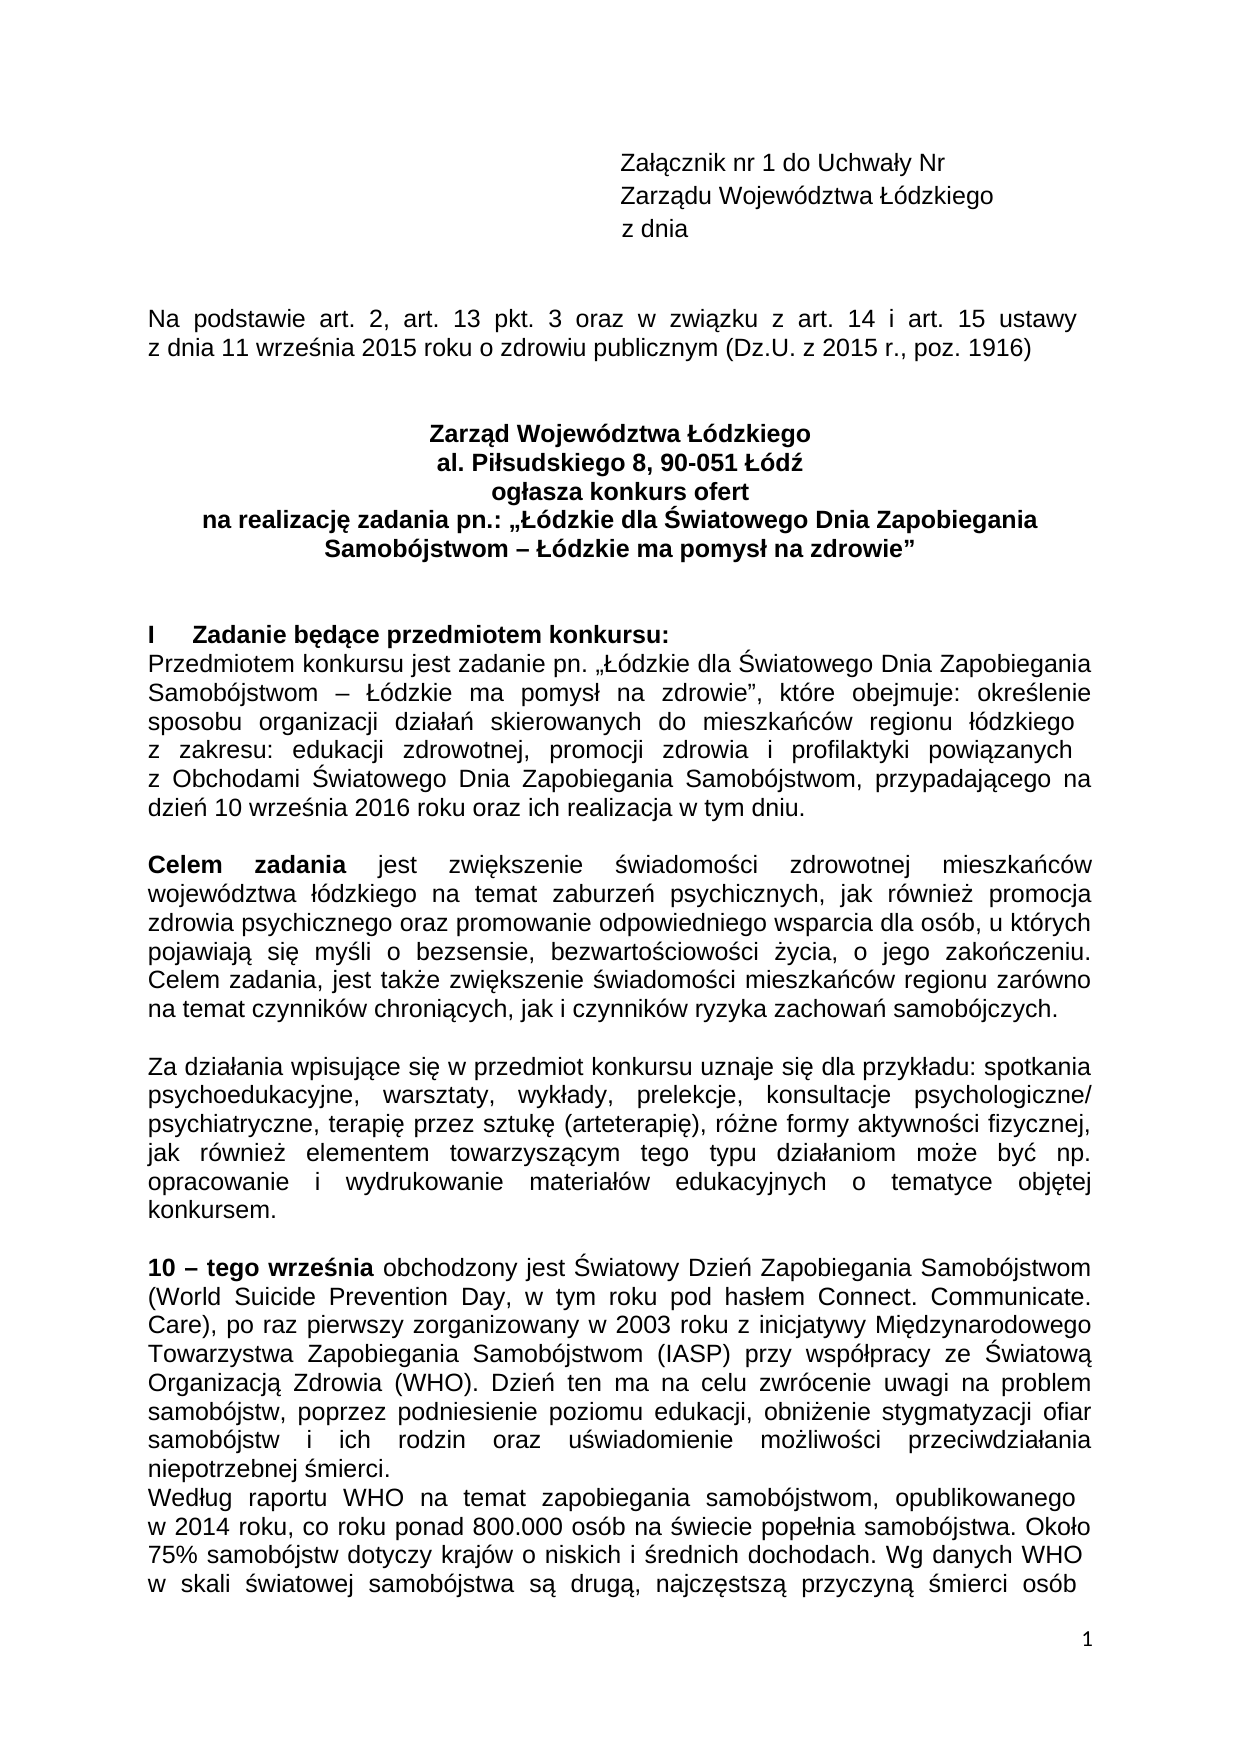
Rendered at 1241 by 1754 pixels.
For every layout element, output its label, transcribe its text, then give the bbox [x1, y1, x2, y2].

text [148, 1483, 1093, 1598]
text I Zadanie będące przedmiotem konkursu: [148, 620, 1093, 649]
text Celem zadania jest zwiększenie świadomości zdrowotnej mieszkańców województwa łódzkiego na temat zaburzeń psychicznych, jak również promocja zdrowia psychicznego oraz promowanie odpowiedniego wsparcia dla osób, u których pojawiają się myśli o bezsensie, bezwartościowości życia, o jego zakończeniu. Celem zadania, jest także zwiększenie świadomości mieszkańców regionu zarówno na temat czynników chroniących, jak i czynników ryzyka zachowań samobójczych. [148, 850, 1093, 1023]
text Za działania wpisujące się w przedmiot konkursu uznaje się dla przykładu: spotkania psychoedukacyjne, warsztaty, wykłady, prelekcje, konsultacje psychologiczne/ psychiatryczne, terapię przez sztukę (arteterapię), różne formy aktywności fizycznej, jak również elementem towarzyszącym tego typu działaniom może być np. opracowanie i wydrukowanie materiałów edukacyjnych o tematyce objętej konkursem. [148, 1052, 1093, 1224]
text Przedmiotem konkursu jest zadanie pn. „Łódzkie dla Światowego Dnia Zapobiegania Samobójstwom – Łódzkie ma pomysł na zdrowie”, które obejmuje: określenie sposobu organizacji działań skierowanych do mieszkańców regionu łódzkiego z zakresu: edukacji zdrowotnej, promocji zdrowia i profilaktyki powiązanych z Obchodami Światowego Dnia Zapobiegania Samobójstwom, przypadającego na dzień 10 września 2016 roku oraz ich realizacja w tym dniu. [148, 649, 1093, 822]
text na realizację zadania pn.: „Łódzkie dla Światowego Dnia Zapobiegania Samobójstwom – Łódzkie ma pomysł na zdrowie” [148, 505, 1093, 563]
text Na podstawie art. 2, art. 13 pkt. 3 oraz w związku z art. 14 i art. 15 ustawy z dnia 11 września 2015 roku o zdrowiu publicznym (Dz.U. z 2015 r., poz. 1916) [148, 304, 1093, 362]
text 10 – tego września obchodzony jest Światowy Dzień Zapobiegania Samobójstwom (World Suicide Prevention Day, w tym roku pod hasłem Connect. Communicate. Care), po raz pierwszy zorganizowany w 2003 roku z inicjatywy Międzynarodowego Towarzystwa Zapobiegania Samobójstwom (IASP) przy współpracy ze Światową Organizacją Zdrowia (WHO). Dzień ten ma na celu zwrócenie uwagi na problem samobójstw, poprzez podniesienie poziomu edukacji, obniżenie stygmatyzacji ofiar samobójstw i ich rodzin oraz uświadomienie możliwości przeciwdziałania niepotrzebnej śmierci. [148, 1253, 1093, 1483]
text Zarząd Województwa Łódzkiego [148, 419, 1093, 448]
text z dnia [148, 214, 1093, 242]
text Załącznik nr 1 do Uchwały Nr Zarządu Województwa Łódzkiego [620, 148, 1093, 209]
text ogłasza konkurs ofert [148, 477, 1093, 505]
text al. Piłsudskiego 8, 90-051 Łódź [148, 448, 1093, 477]
